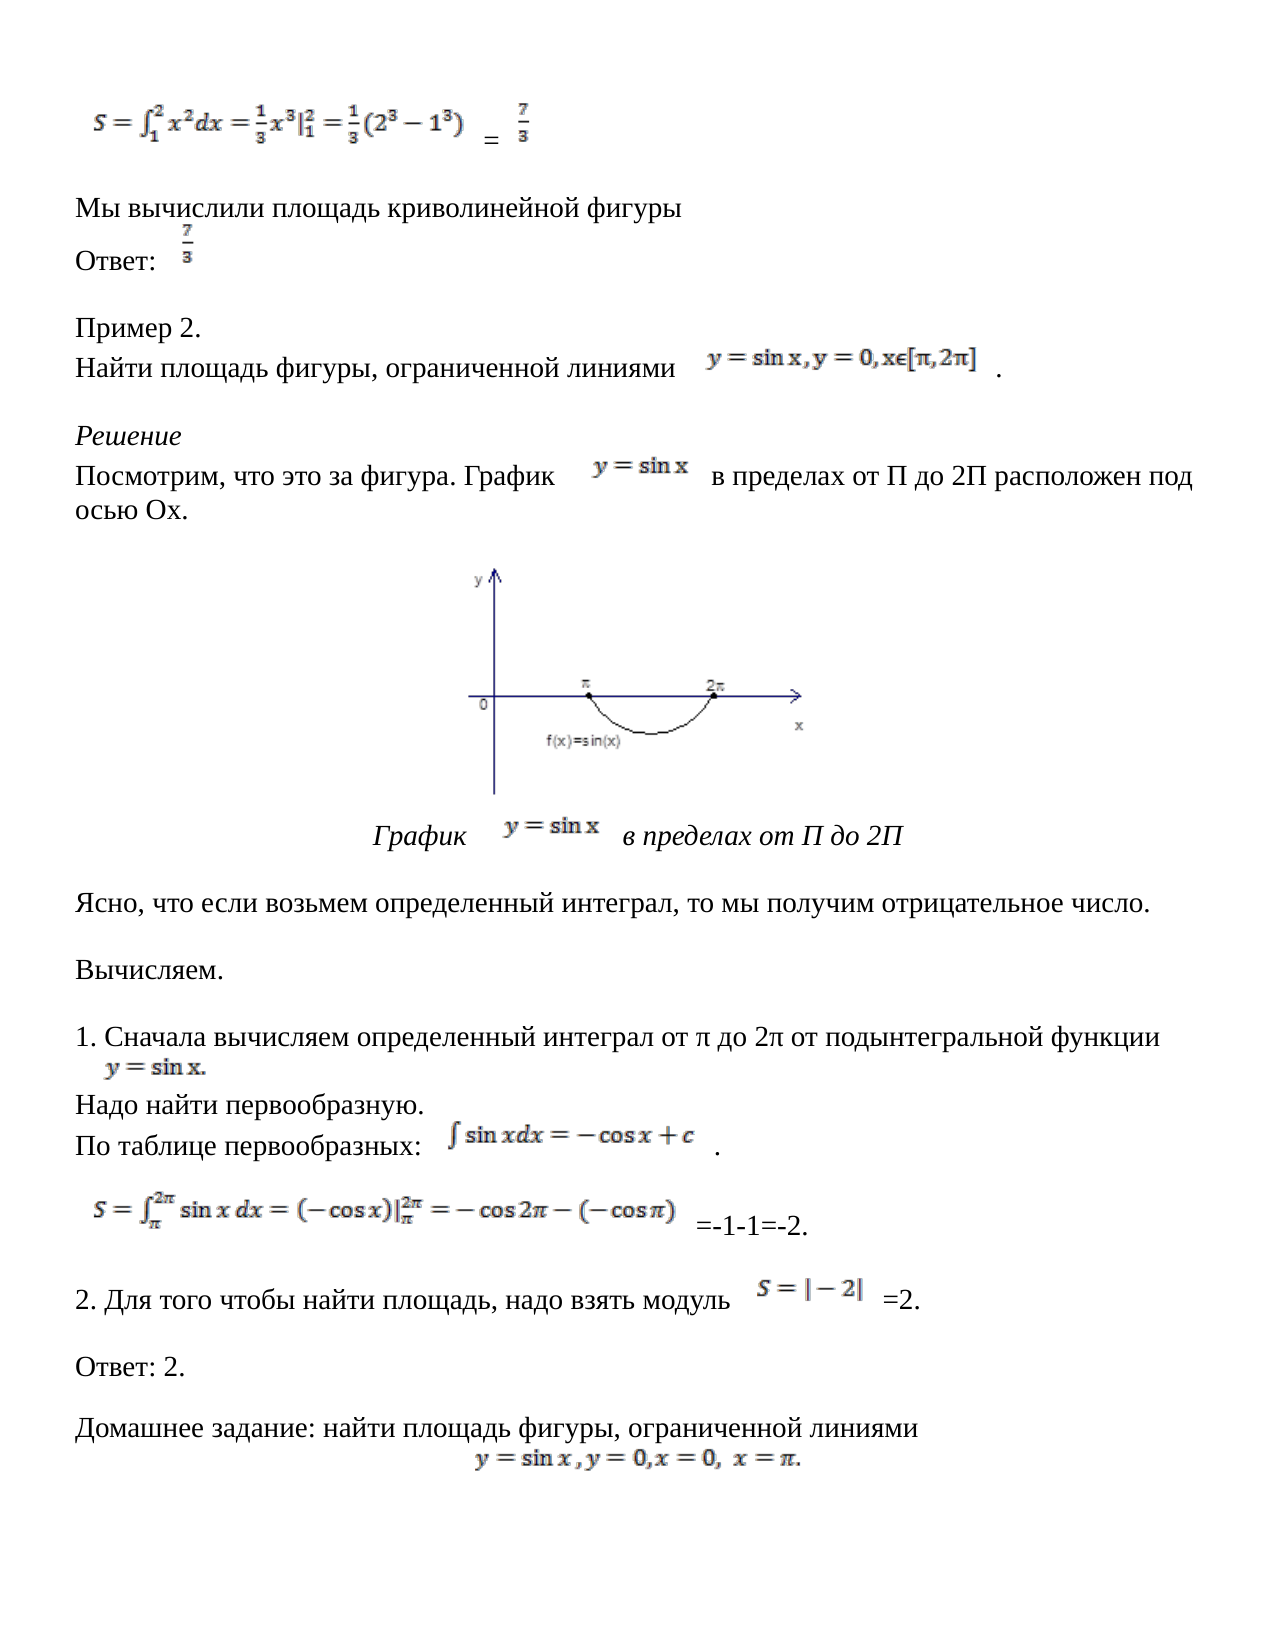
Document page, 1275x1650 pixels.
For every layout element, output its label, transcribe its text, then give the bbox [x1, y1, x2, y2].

text Посмотрим, что это за фигура. График в пределах от Π до 2Π расположен под осью Ox. [75, 451, 1200, 525]
text По таблице первообразных: . [75, 1121, 1200, 1162]
text 1. Сначала вычисляем определенный интеграл от π до 2π от подынтегральной функции [75, 1019, 1200, 1087]
text Найти площадь фигуры, ограниченной линиями. [75, 343, 1200, 384]
text Ясно, что если возьмем определенный интеграл, то мы получим отрицательное число. [75, 885, 1200, 919]
text График в пределах от Π до 2Π [75, 811, 1200, 852]
text 2. Для того чтобы найти площадь, надо взять модуль =2. [75, 1275, 1200, 1315]
text = [75, 103, 1200, 156]
text Вычисляем. [75, 952, 1200, 986]
text =-1-1=-2. [75, 1189, 1200, 1241]
text Пример 2. [75, 310, 1200, 343]
text Ответ: [75, 223, 1200, 276]
text Решение [75, 418, 1200, 451]
text Надо найти первообразную. [75, 1087, 1200, 1121]
text Мы вычислили площадь криволинейной фигуры [75, 190, 1200, 223]
text Ответ: 2. [75, 1349, 1200, 1382]
text Домашнее задание: найти площадь фигуры, ограниченной линиями [75, 1410, 1200, 1444]
